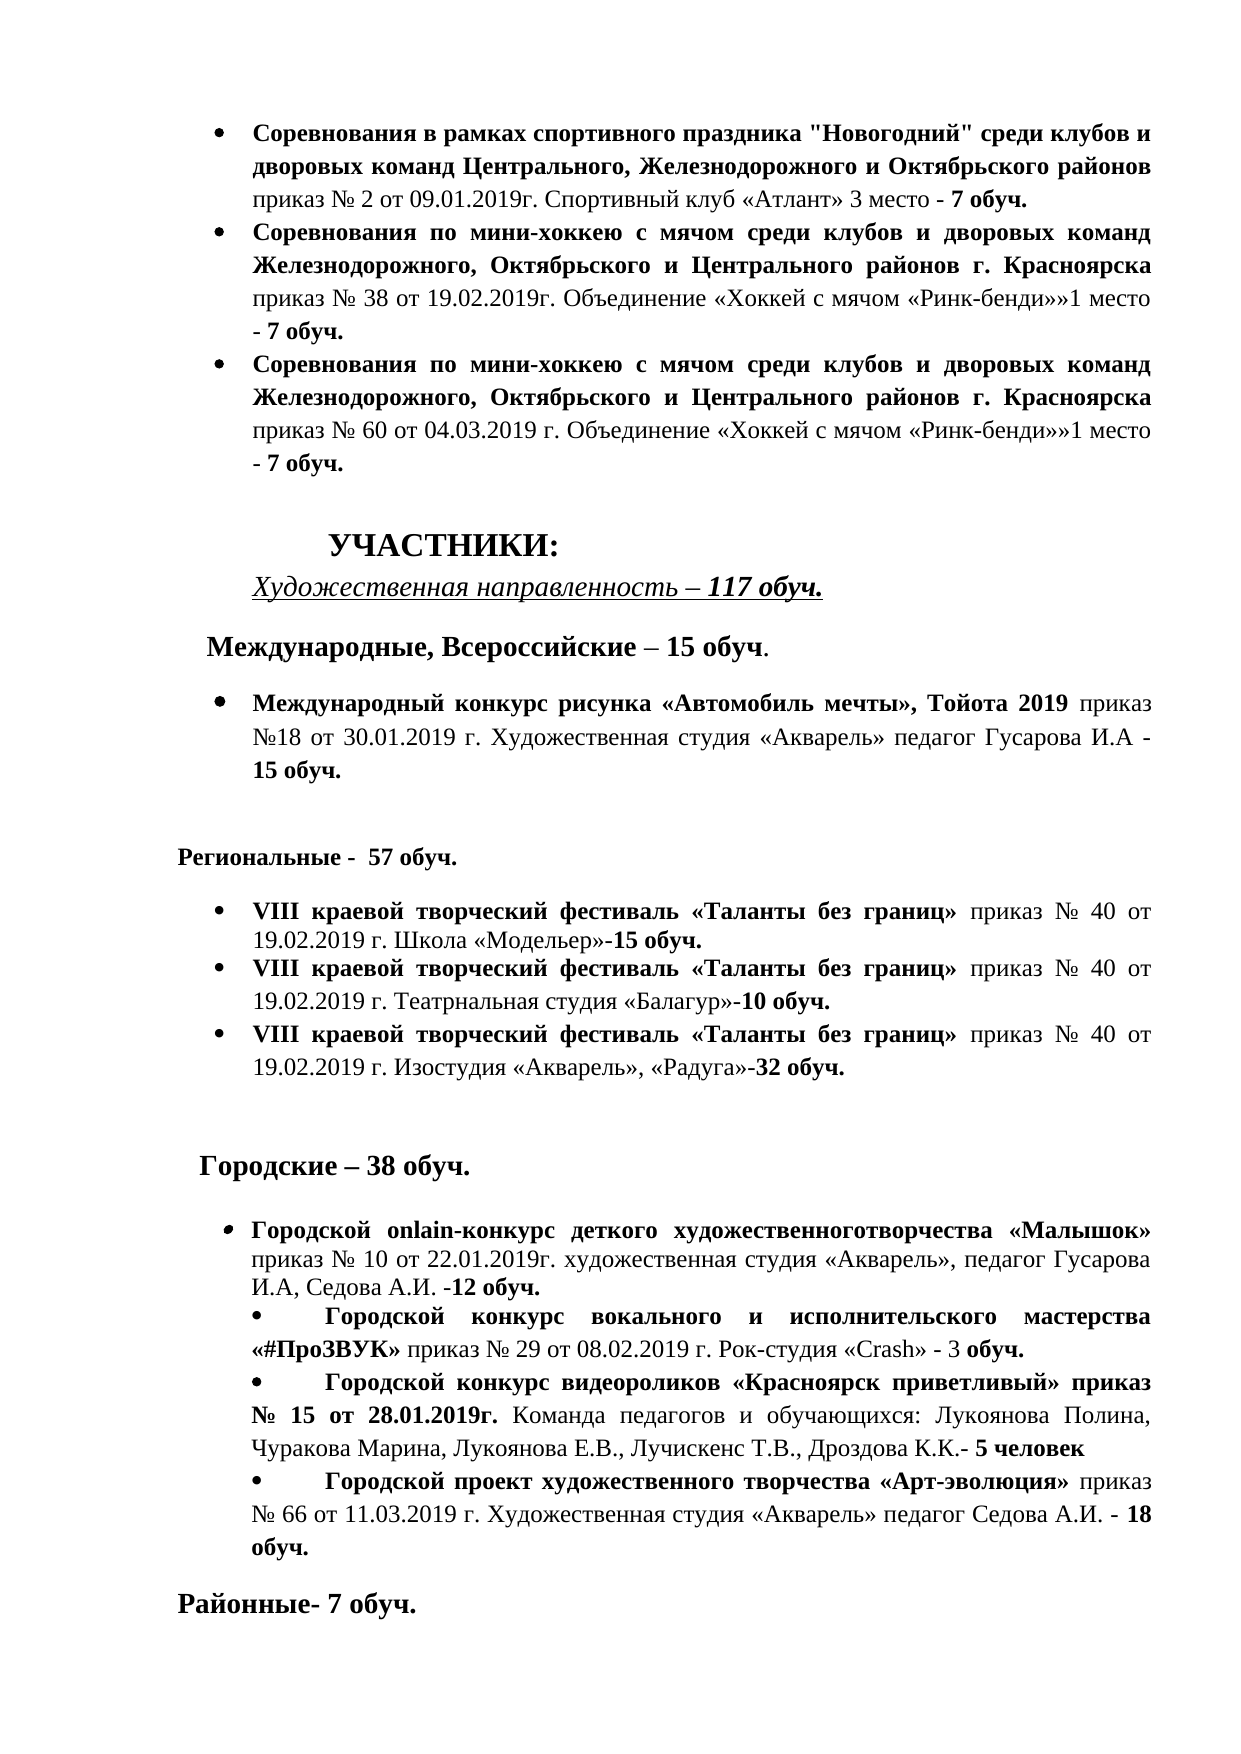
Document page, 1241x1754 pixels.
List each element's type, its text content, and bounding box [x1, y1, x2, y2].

list Международный конкурс рисунка «Автомобиль мечты», Тойота 2019 приказ №18 от 30.01.2019 г. Художественная студия «Акварель» педагог Гусарова И.А - 15 обуч. [215, 688, 1152, 784]
list Соревнования по мини-хоккею с мячом среди клубов и дворовых команд Железнодорожного, Октябрьского и Центрального районов г. Красноярска приказ № 38 от 19.02.2019г. Объединение «Хоккей с мячом «Ринк-бенди»»1 место - 7 обуч. [215, 217, 1152, 345]
text Районные- 7 обуч. [177, 1586, 1152, 1620]
list Художественная направленность – 117 обуч. [252, 569, 1152, 603]
text Международные, Всероссийские – 15 обуч. [177, 629, 1152, 662]
list Городской конкурс вокального и исполнительского мастерства «#ПроЗВУК» приказ № 29 от 08.02.2019 г. Рок-студия «Crash» - 3 обуч. [251, 1301, 1152, 1363]
list Соревнования в рамках спортивного праздника "Новогодний" среди клубов и дворовых команд Центрального, Железнодорожного и Октябрьского районов приказ № 2 от 09.01.2019г. Спортивный клуб «Атлант» 3 место - 7 обуч. [215, 118, 1152, 213]
list Городской onlain-конкурс деткого художественноготворчества «Малышок» приказ № 10 от 22.01.2019г. художественная студия «Акварель», педагог Гусарова И.А, Седова А.И. -12 обуч. [222, 1215, 1152, 1301]
list VIII краевой творческий фестиваль «Таланты без границ» приказ № 40 от 19.02.2019 г. Школа «Модельер»-15 обуч. [215, 896, 1152, 953]
text Городские – 38 обуч. [177, 1148, 1152, 1181]
list VIII краевой творческий фестиваль «Таланты без границ» приказ № 40 от 19.02.2019 г. Театрнальная студия «Балагур»-10 обуч. [215, 953, 1152, 1015]
list УЧАСТНИКИ: [327, 525, 1152, 564]
list Городской проект художественного творчества «Арт-эволюция» приказ № 66 от 11.03.2019 г. Художественная студия «Акварель» педагог Седова А.И. - 18 обуч. [251, 1466, 1152, 1561]
list Городской конкурс видеороликов «Красноярск приветливый» приказ № 15 от 28.01.2019г. Команда педагогов и обучающихся: Лукоянова Полина, Чуракова Марина, Лукоянова Е.В., Лучискенс Т.В., Дроздова К.К.- 5 человек [251, 1367, 1152, 1462]
list VIII краевой творческий фестиваль «Таланты без границ» приказ № 40 от 19.02.2019 г. Изостудия «Акварель», «Радуга»-32 обуч. [215, 1019, 1152, 1081]
text Региональные - 57 обуч. [177, 842, 1152, 871]
list Соревнования по мини-хоккею с мячом среди клубов и дворовых команд Железнодорожного, Октябрьского и Центрального районов г. Красноярска приказ № 60 от 04.03.2019 г. Объединение «Хоккей с мячом «Ринк-бенди»»1 место - 7 обуч. [215, 349, 1152, 477]
